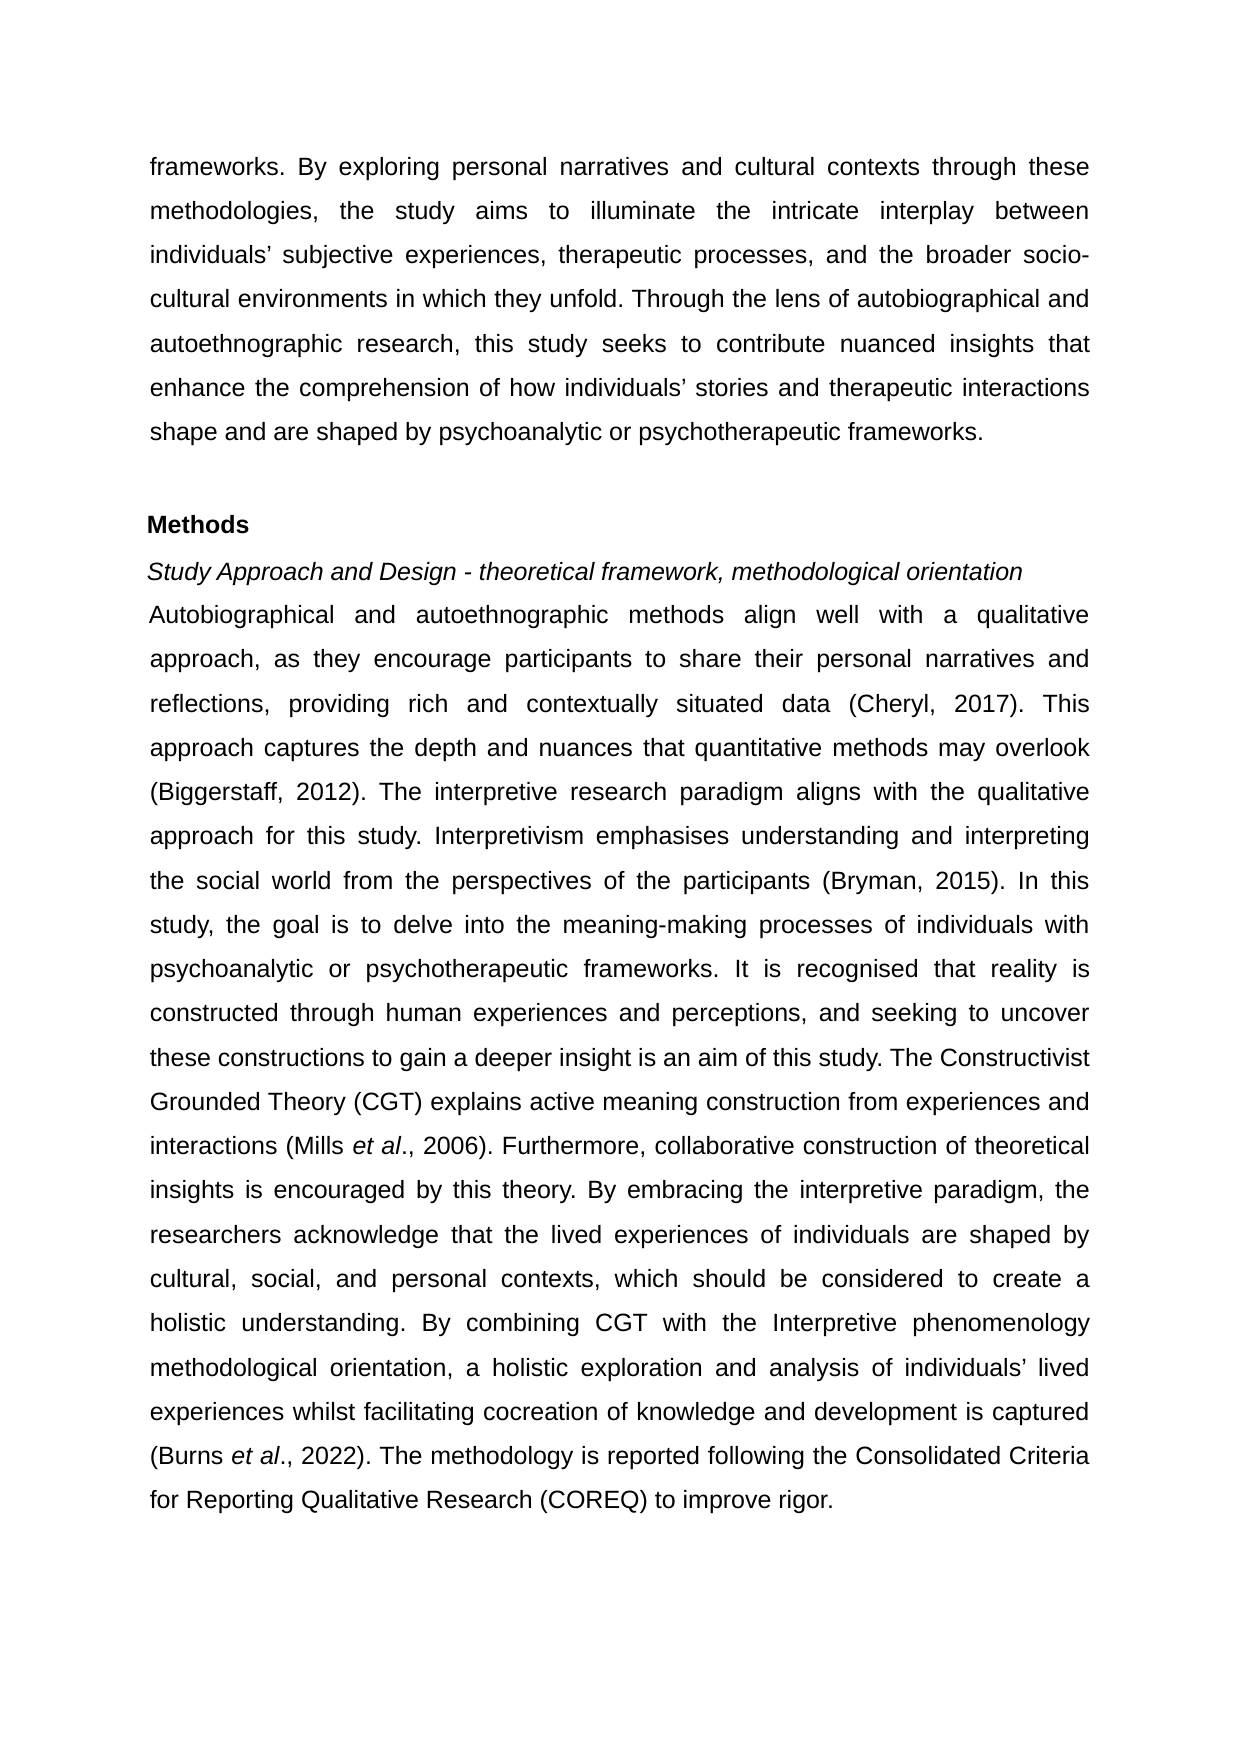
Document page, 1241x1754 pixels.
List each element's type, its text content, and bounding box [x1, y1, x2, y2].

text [148, 152, 1091, 446]
subtitle Methods [147, 509, 1091, 538]
text Autobiographical and autoethnographic methods align well with a qualitative approach, as they encourage participants to share their personal narratives and reflections, providing rich and contextually situated data (Cheryl, 2017). This approach captures the depth and nuances that quantitative methods may overlook (Biggerstaff, 2012). The interpretive research paradigm aligns with the qualitative approach for this study. Interpretivism emphasises understanding and interpreting the social world from the perspectives of the participants (Bryman, 2015). In this study, the goal is to delve into the meaning-making processes of individuals with psychoanalytic or psychotherapeutic frameworks. It is recognised that reality is constructed through human experiences and perceptions, and seeking to uncover these constructions to gain a deeper insight is an aim of this study. The Constructivist Grounded Theory (CGT) explains active meaning construction from experiences and interactions (Mills et al., 2006). Furthermore, collaborative construction of theoretical insights is encouraged by this theory. By embracing the interpretive paradigm, the researchers acknowledge that the lived experiences of individuals are shaped by cultural, social, and personal contexts, which should be considered to create a holistic understanding. By combining CGT with the Interpretive phenomenology methodological orientation, a holistic exploration and analysis of individuals’ lived experiences whilst facilitating cocreation of knowledge and development is captured (Burns et al., 2022). The methodology is reported following the Consolidated Criteria for Reporting Qualitative Research (COREQ) to improve rigor. [148, 600, 1091, 1514]
subtitle Study Approach and Design - theoretical framework, methodological orientation [147, 557, 1092, 586]
